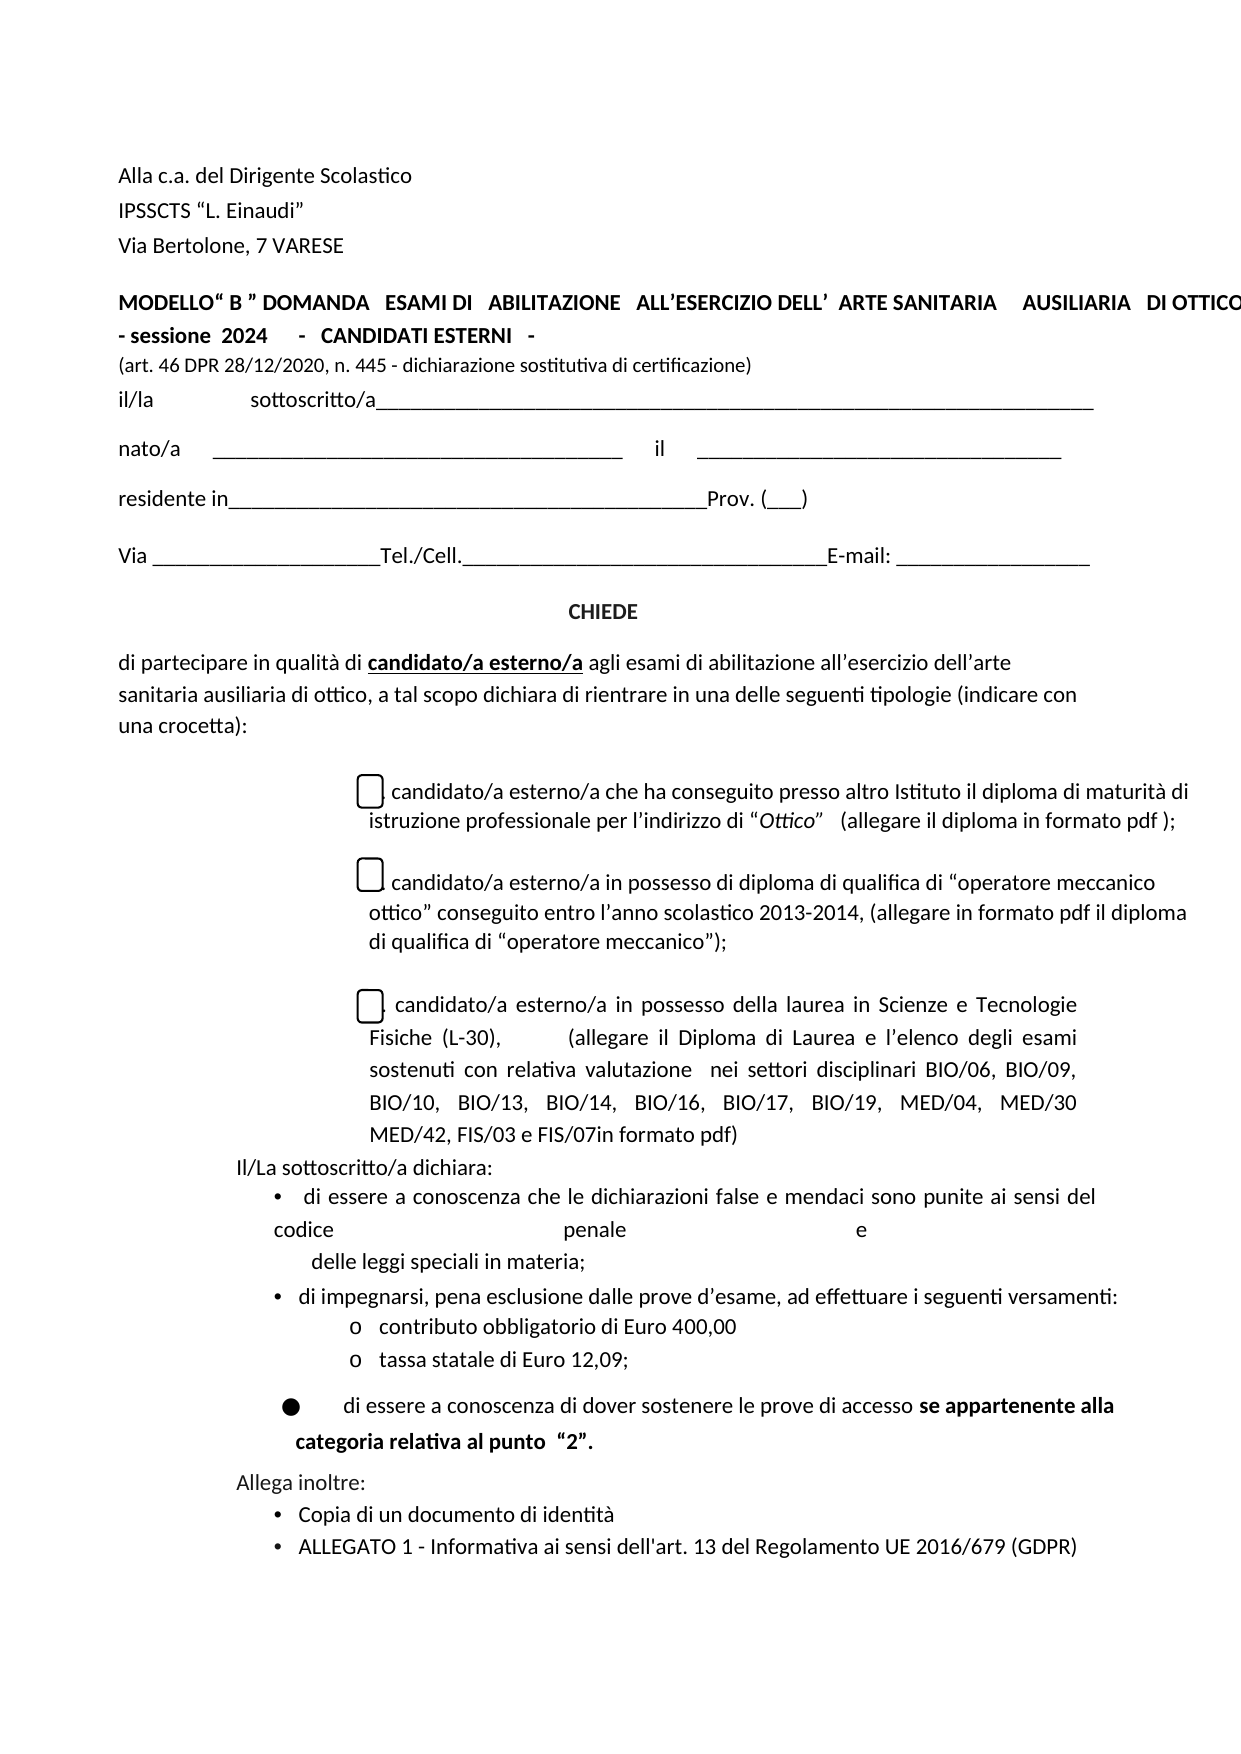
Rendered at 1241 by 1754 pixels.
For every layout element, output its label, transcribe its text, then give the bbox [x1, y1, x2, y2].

text 3. candidato/a esterno/a in possesso della laurea in Scienze e Tecnologie Fisiche (L-30), (allegare il Diploma di Laurea e l’elenco degli esami sostenuti con relativa valutazione nei settori disciplinari BIO/06, BIO/09, BIO/10, BIO/13, BIO/14, BIO/16, BIO/17, BIO/19, MED/04, MED/30 MED/42, FIS/03 e FIS/07in formato pdf) [369, 990, 1078, 1148]
text Via ____________________Tel./Cell.________________________________E-mail: _________________ [118, 541, 1095, 569]
text • di impegnarsi, pena esclusione dalle prove d’esame, ad effettuare i seguenti versamenti: [274, 1282, 1196, 1310]
text di partecipare in qualità di candidato/a esterno/a agli esami di abilitazione all’esercizio dell’arte sanitaria ausiliaria di ottico, a tal scopo dichiara di rientrare in una delle seguenti tipologie (indicare con una crocetta): [118, 648, 1097, 739]
text • ALLEGATO 1 - Informativa ai sensi dell'art. 13 del Regolamento UE 2016/679 (GDPR) [274, 1532, 1196, 1560]
text Via Bertolone, 7 VARESE [118, 232, 1196, 259]
text o contributo obbligatorio di Euro 400,00 [349, 1312, 1196, 1341]
text Il/La sottoscritto/a dichiara: [236, 1153, 1196, 1181]
text • di essere a conoscenza che le dichiarazioni false e mendaci sono punite ai sensi del codice penale e delle leggi speciali in materia; [274, 1182, 1097, 1275]
text il/la sottoscritto/a_______________________________________________________________ nato/a ____________________________________ il ________________________________ residente in__________________________________________Prov. (___) [118, 385, 1095, 512]
text CHIEDE [118, 597, 1095, 626]
text MODELLO“ B ” DOMANDA ESAMI DI ABILITAZIONE ALL’ESERCIZIO DELL’ ARTE SANITARIA AUSILIARIA DI OTTICO - sessione 2024 - CANDIDATI ESTERNI - [118, 288, 1240, 349]
text 2. candidato/a esterno/a in possesso di diploma di qualifica di “operatore meccanico ottico” conseguito entro l’anno scolastico 2013-2014, (allegare in formato pdf il diploma di qualifica di “operatore meccanico”); [369, 868, 1196, 955]
text Alla c.a. del Dirigente Scolastico IPSSCTS “L. Einaudi” [118, 161, 1097, 224]
text o tassa statale di Euro 12,09; [349, 1346, 1196, 1375]
list di essere a conoscenza di dover sostenere le prove di accesso se appartenente alla categoria relativa al punto “2”. [281, 1379, 1181, 1455]
text (art. 46 DPR 28/12/2020, n. 445 - dichiarazione sostitutiva di certificazione) [118, 353, 1196, 378]
text • Copia di un documento di identità [274, 1500, 1196, 1528]
text Allega inoltre: [236, 1468, 1196, 1496]
text 1. candidato/a esterno/a che ha conseguito presso altro Istituto il diploma di maturità di istruzione professionale per l’indirizzo di “Ottico” (allegare il diploma in formato pdf ); [369, 777, 1196, 834]
